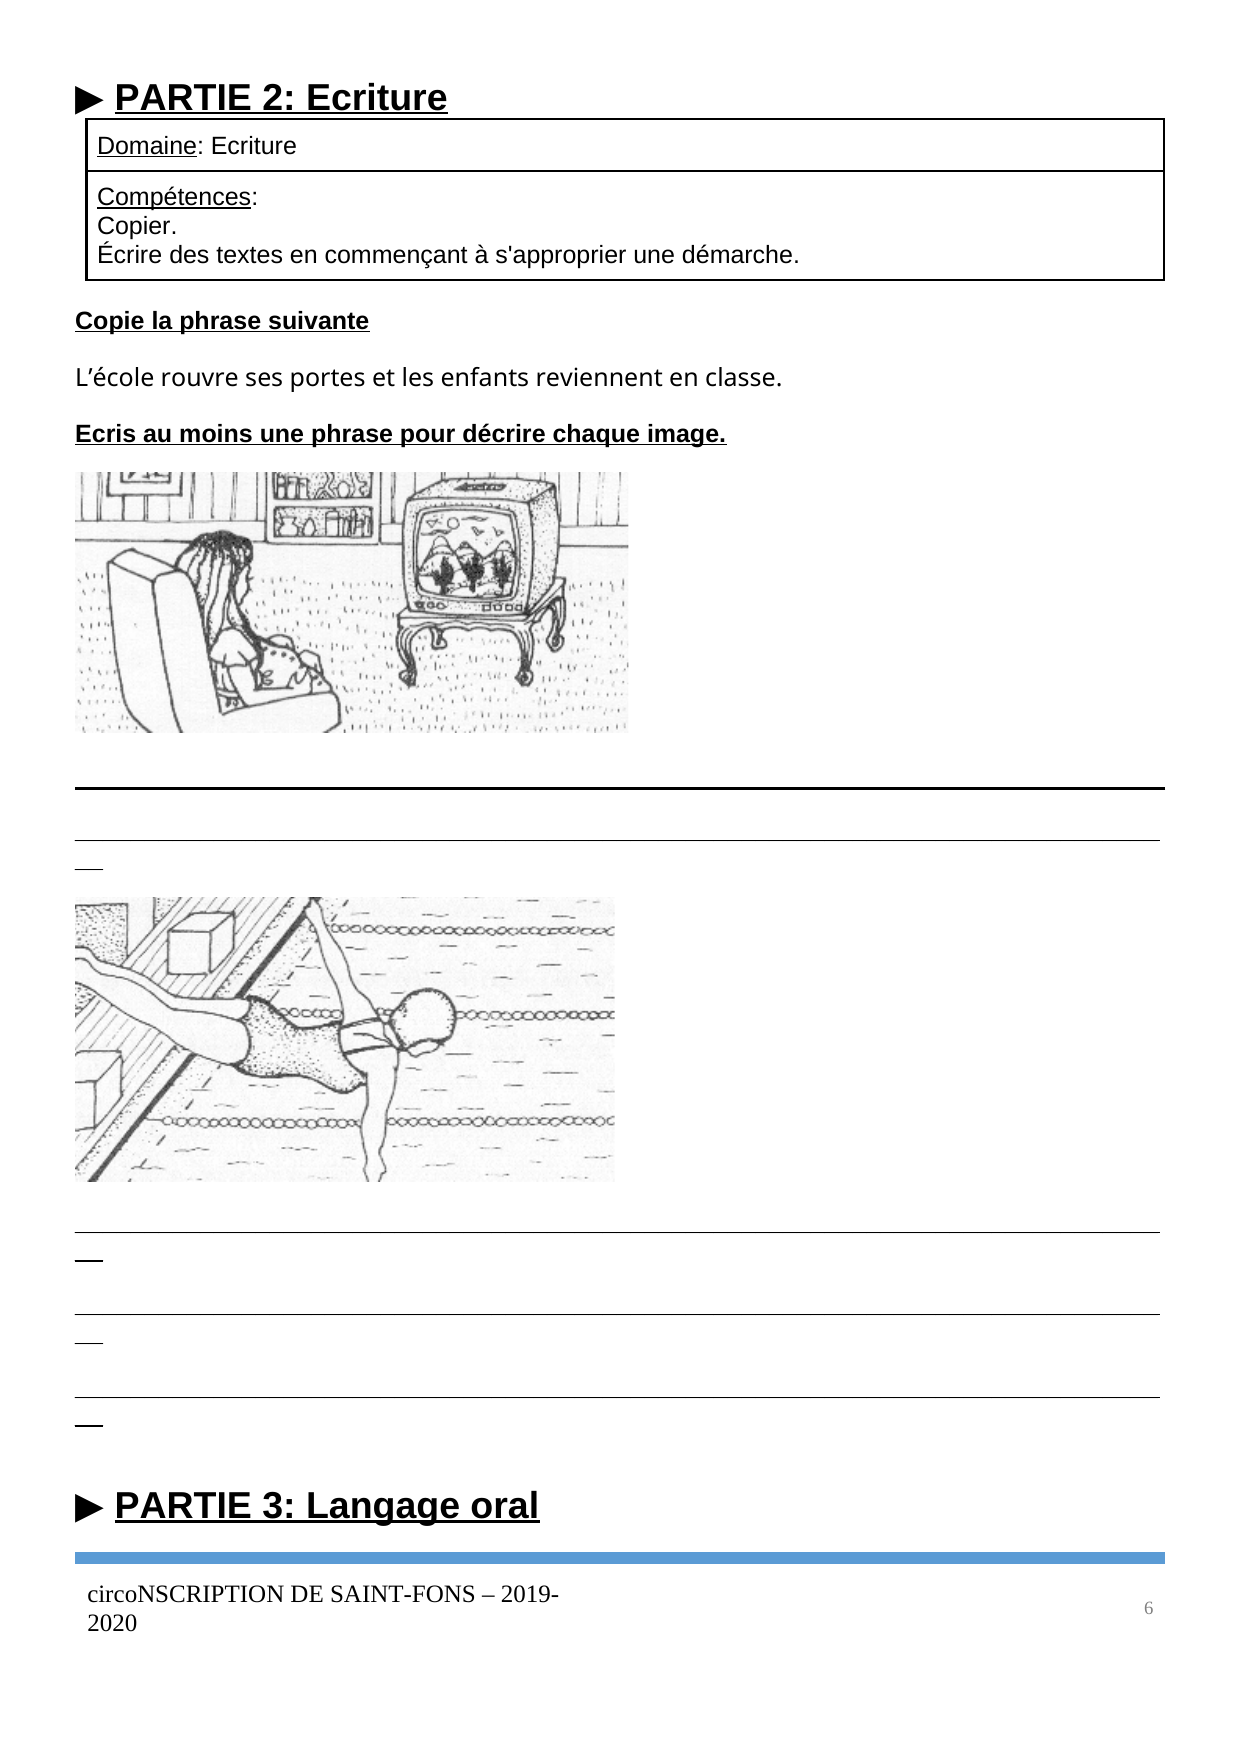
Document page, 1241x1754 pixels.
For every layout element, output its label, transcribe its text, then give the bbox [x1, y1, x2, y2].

text Copie la phrase suivante [75, 306, 1165, 335]
text ▶ PARTIE 2: Ecriture [75, 75, 1165, 118]
table_cell Compétences: Copier. Écrire des textes en commençant à s'approprier une démarche. [88, 172, 1163, 279]
text ▶ PARTIE 3: Langage oral [75, 1483, 1165, 1526]
text ________________________________________________________________________________ [75, 1372, 1165, 1429]
picture [75, 897, 615, 1182]
text Ecris au moins une phrase pour décrire chaque image. [75, 419, 1165, 448]
table_header Domaine: Ecriture [88, 120, 1163, 170]
text ________________________________________________________________________________ [75, 1207, 1165, 1264]
text ________________________________________________________________________________ [75, 815, 1165, 872]
text ________________________________________________________________________________ [75, 1289, 1165, 1347]
picture [75, 472, 629, 733]
text L’école rouvre ses portes et les enfants reviennent en classe. [75, 360, 1165, 394]
